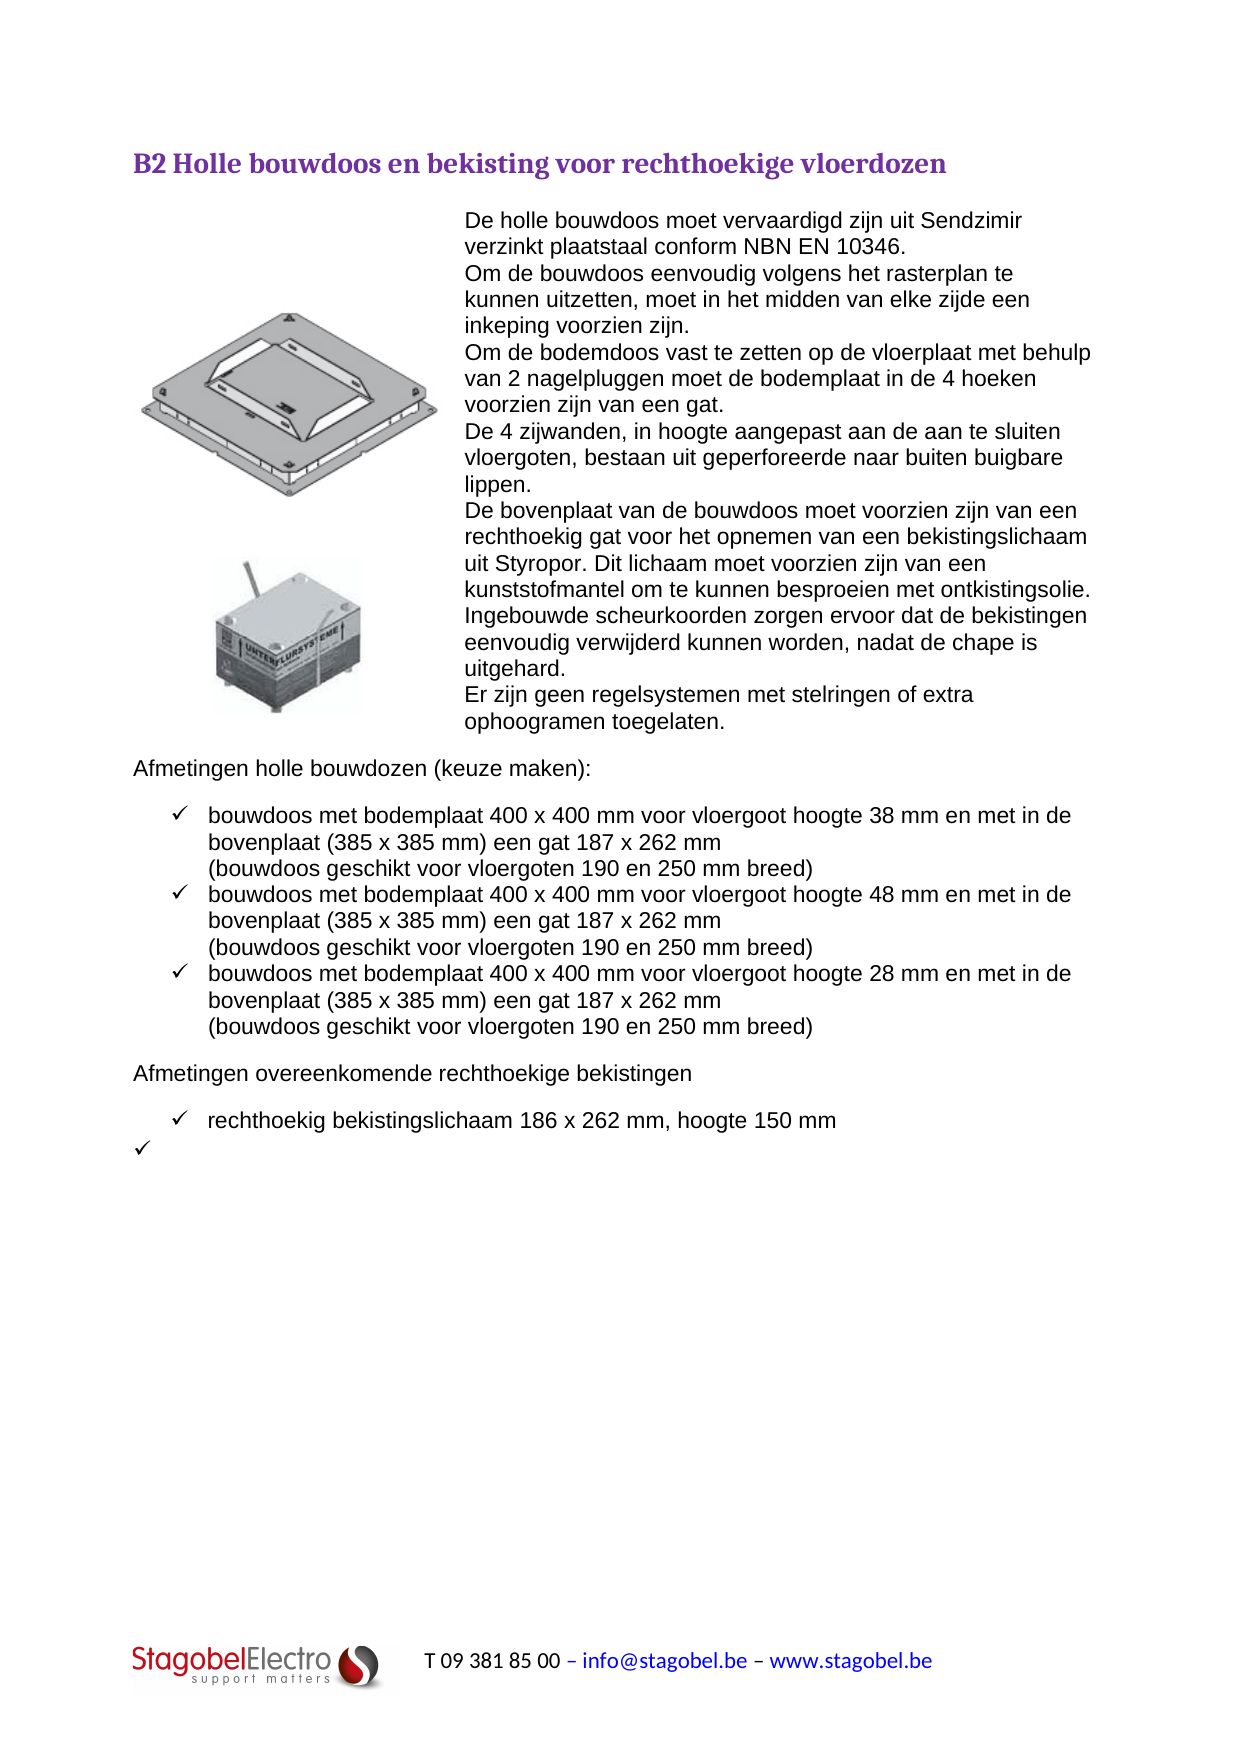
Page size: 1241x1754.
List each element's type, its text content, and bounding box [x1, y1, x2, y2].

subtitle B2 Holle bouwdoos en bekisting voor rechthoekige vloerdozen [133, 148, 1093, 181]
list bouwdoos met bodemplaat 400 x 400 mm voor vloergoot hoogte 28 mm en met in de bovenplaat (385 x 385 mm) een gat 187 x 262 mm (bouwdoos geschikt voor vloergoten 190 en 250 mm breed) [170, 960, 1093, 1039]
text Afmetingen overeenkomende rechthoekige bekistingen [133, 1060, 1093, 1086]
text Afmetingen holle bouwdozen (keuze maken): [133, 755, 1093, 781]
picture [132, 218, 446, 746]
picture [132, 1646, 402, 1697]
list bouwdoos met bodemplaat 400 x 400 mm voor vloergoot hoogte 38 mm en met in de bovenplaat (385 x 385 mm) een gat 187 x 262 mm (bouwdoos geschikt voor vloergoten 190 en 250 mm breed) [170, 802, 1093, 881]
list rechthoekig bekistingslichaam 186 x 262 mm, hoogte 150 mm [170, 1107, 1093, 1134]
list bouwdoos met bodemplaat 400 x 400 mm voor vloergoot hoogte 48 mm en met in de bovenplaat (385 x 385 mm) een gat 187 x 262 mm (bouwdoos geschikt voor vloergoten 190 en 250 mm breed) [170, 881, 1093, 960]
